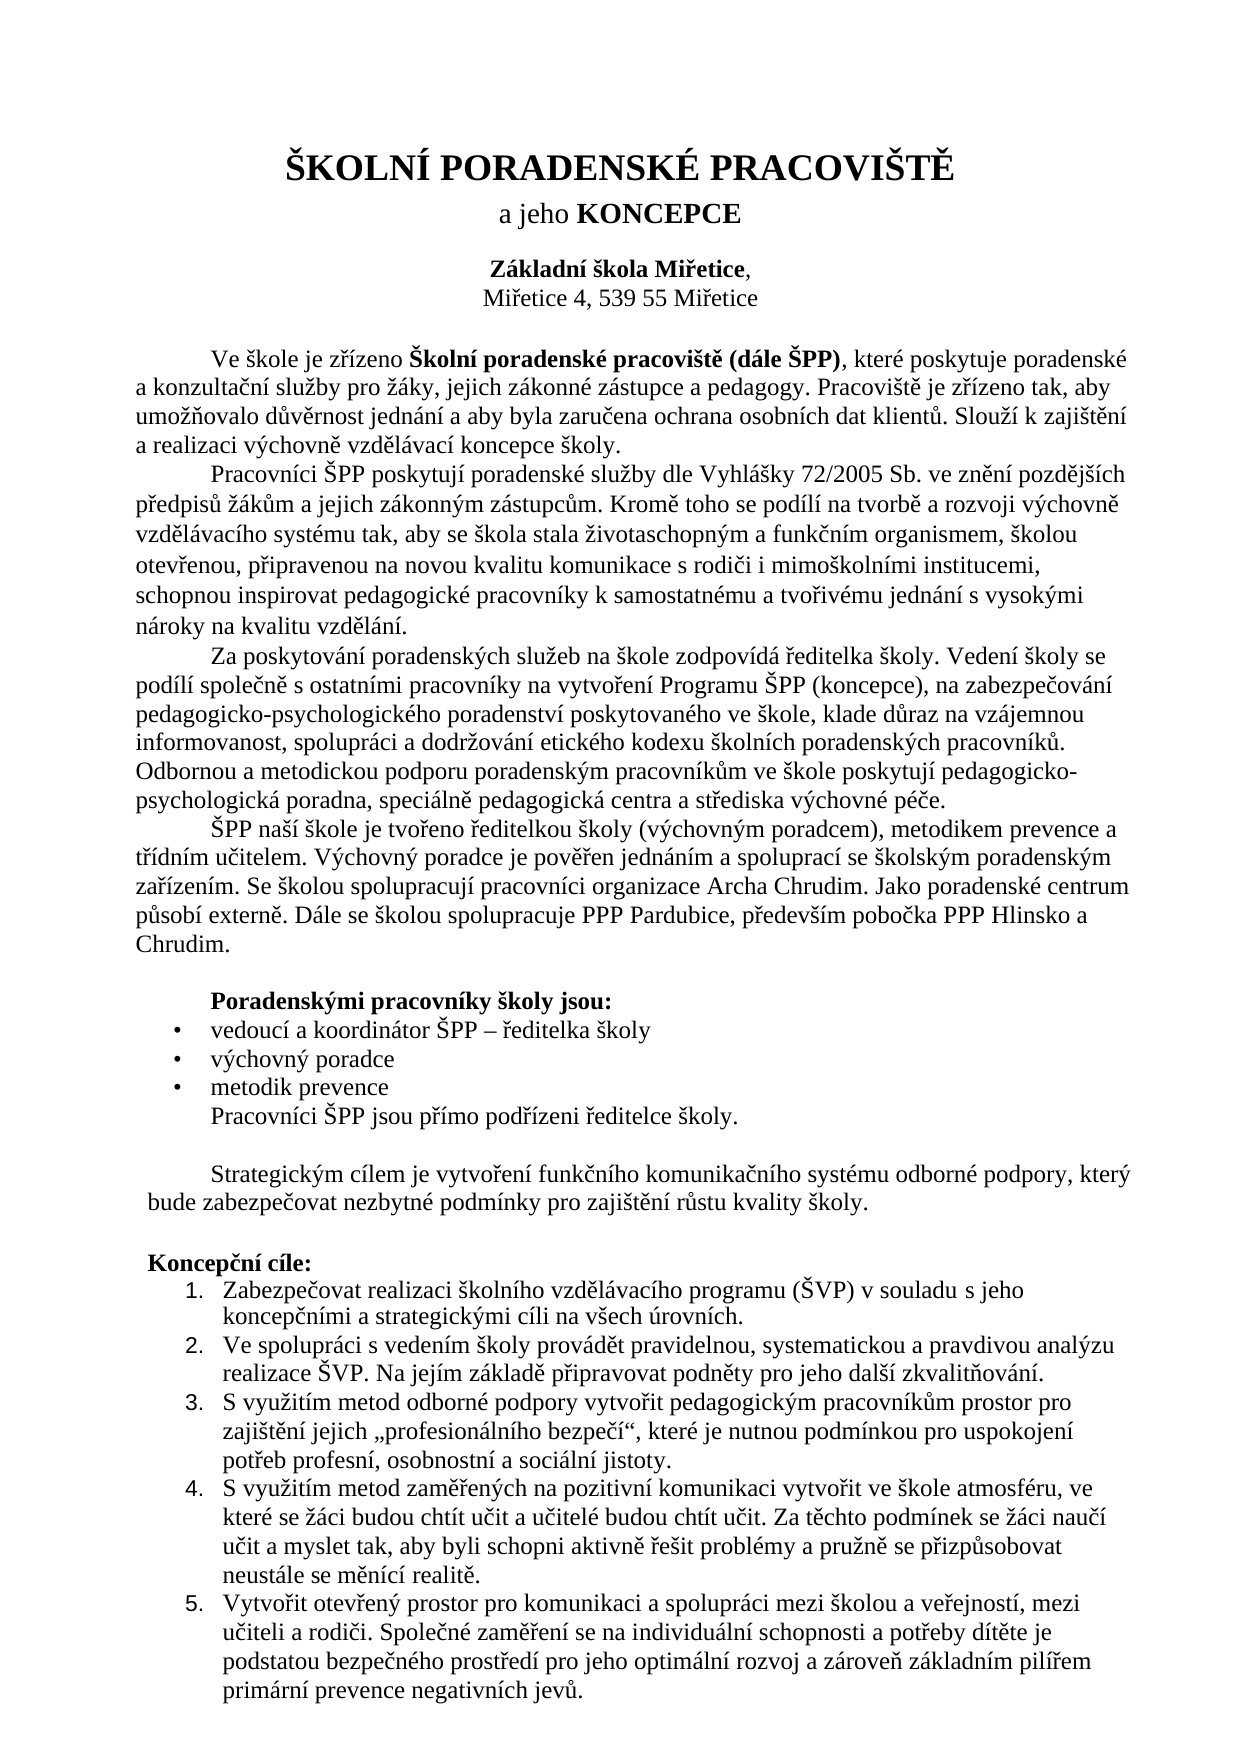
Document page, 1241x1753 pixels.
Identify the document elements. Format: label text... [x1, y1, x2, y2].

list vedoucí a koordinátor ŠPP – ředitelka školy [173, 1015, 1136, 1044]
subtitle Poradenskými pracovníky školy jsou: [147, 986, 1136, 1015]
list S využitím metod zaměřených na pozitivní komunikaci vytvořit ve škole atmosféru, ve které se žáci budou chtít učit a učitelé budou chtít učit. Za těchto podmínek se žáci naučí učit a myslet tak, aby byli schopni aktivně řešit problémy a pružně se přizpůsobovat neustále se měnící realitě. [185, 1473, 1136, 1588]
subtitle Základní škola Miřetice, [212, 254, 1029, 283]
text Pracovníci ŠPP jsou přímo podřízeni ředitelce školy. [135, 1101, 1136, 1130]
text Ve škole je zřízeno Školní poradenské pracoviště (dále ŠPP), které poskytuje poradenské a konzultační služby pro žáky, jejich zákonné zástupce a pedagogy. Pracoviště je zřízeno tak, aby umožňovalo důvěrnost jednání a aby byla zaručena ochrana osobních dat klientů. Slouží k zajištění a realizaci výchovně vzdělávací koncepce školy. [135, 344, 1136, 459]
list metodik prevence [173, 1072, 1136, 1101]
subtitle Strategickým cílem je vytvoření funkčního komunikačního systému odborné podpory, který bude zabezpečovat nezbytné podmínky pro zajištění růstu kvality školy. [147, 1159, 1136, 1216]
title ŠKOLNÍ PORADENSKÉ PRACOVIŠTĚ [212, 145, 1028, 188]
text Za poskytování poradenských služeb na škole zodpovídá ředitelka školy. Vedení školy se podílí společně s ostatními pracovníky na vytvoření Programu ŠPP (koncepce), na zabezpečování pedagogicko-psychologického poradenství poskytovaného ve škole, klade důraz na vzájemnou informovanost, spolupráci a dodržování etického kodexu školních poradenských pracovníků. Odbornou a metodickou podporu poradenským pracovníkům ve škole poskytují pedagogicko-psychologická poradna, speciálně pedagogická centra a střediska výchovné péče. [135, 641, 1136, 814]
list Ve spolupráci s vedením školy provádět pravidelnou, systematickou a pravdivou analýzu realizace ŠVP. Na jejím základě připravovat podněty pro jeho další zkvalitňování. [185, 1330, 1136, 1387]
list výchovný poradce [173, 1044, 1136, 1072]
text Pracovníci ŠPP poskytují poradenské služby dle Vyhlášky 72/2005 Sb. ve znění pozdějších předpisů žákům a jejich zákonným zástupcům. Kromě toho se podílí na tvorbě a rozvoji výchovně vzdělávacího systému tak, aby se škola stala životaschopným a funkčním organismem, školou otevřenou, připravenou na novou kvalitu komunikace s rodiči i mimoškolními institucemi, schopnou inspirovat pedagogické pracovníky k samostatnému a tvořivému jednání s vysokými nároky na kvalitu vzdělání. [135, 459, 1136, 639]
list S využitím metod odborné podpory vytvořit pedagogickým pracovníkům prostor pro zajištění jejich „profesionálního bezpečí“, které je nutnou podmínkou pro uspokojení potřeb profesní, osobnostní a sociální jistoty. [185, 1387, 1136, 1473]
list Zabezpečovat realizaci školního vzdělávacího programu (ŠVP) v souladu s jeho [185, 1277, 1136, 1303]
subtitle Koncepční cíle: [147, 1248, 1136, 1277]
text Miřetice 4, 539 55 Miřetice [212, 283, 1029, 312]
text ŠPP naší škole je tvořeno ředitelkou školy (výchovným poradcem), metodikem prevence a třídním učitelem. Výchovný poradce je pověřen jednáním a spoluprací se školským poradenským zařízením. Se školou spolupracují pracovníci organizace Archa Chrudim. Jako poradenské centrum působí externě. Dále se školou spolupracuje PPP Pardubice, především pobočka PPP Hlinsko a Chrudim. [135, 814, 1136, 957]
title a jeho KONCEPCE [212, 196, 1028, 229]
list Vytvořit otevřený prostor pro komunikaci a spolupráci mezi školou a veřejností, mezi učiteli a rodiči. Společné zaměření se na individuální schopnosti a potřeby dítěte je podstatou bezpečného prostředí pro jeho optimální rozvoj a zároveň základním pilířem primární prevence negativních jevů. [185, 1588, 1136, 1703]
text koncepčními a strategickými cíli na všech úrovních. [222, 1303, 1136, 1329]
